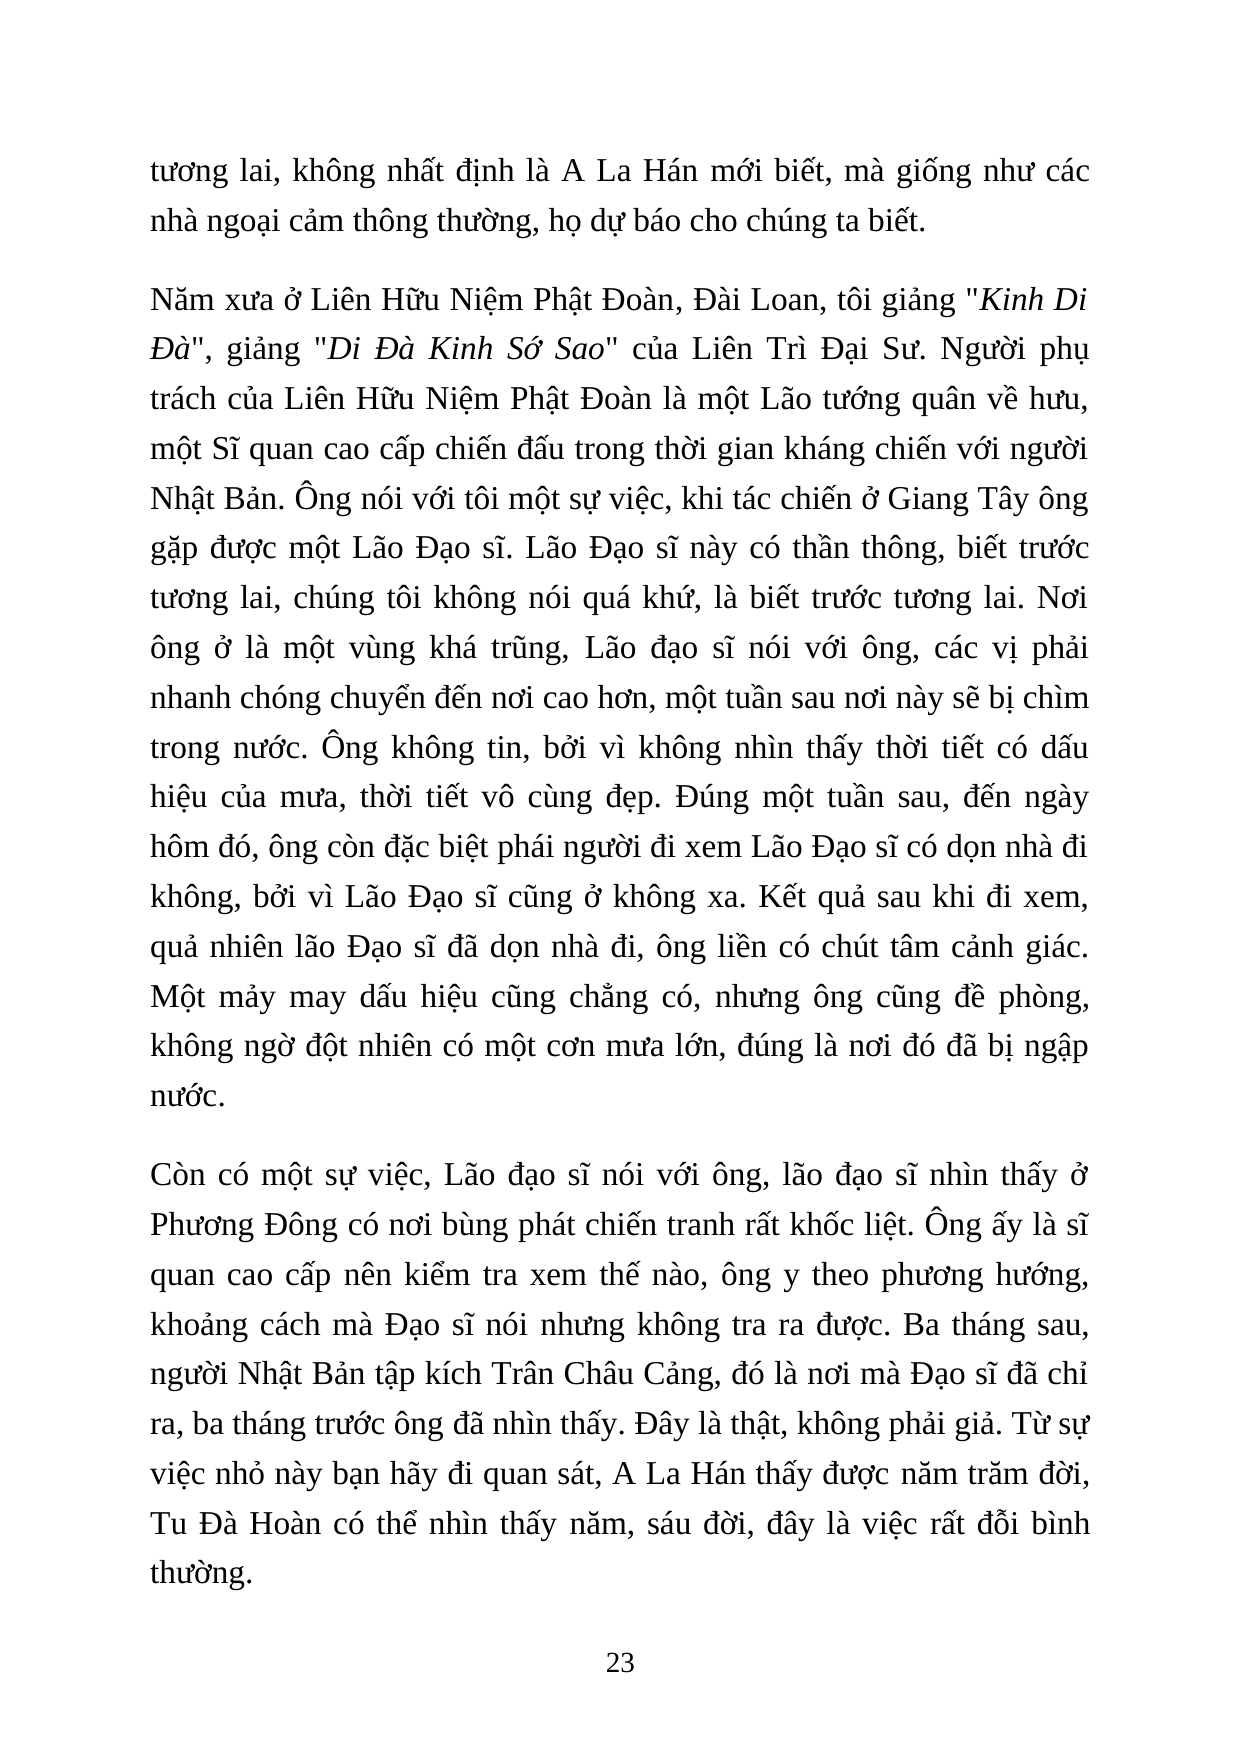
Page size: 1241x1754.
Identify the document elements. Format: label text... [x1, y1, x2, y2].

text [150, 150, 1090, 238]
text Còn có một sự việc, Lão đạo sĩ nói với ông, lão đạo sĩ nhìn thấy ở Phương Đông có nơi bùng phát chiến tranh rất khốc liệt. Ông ấy là sĩ quan cao cấp nên kiểm tra xem thế nào, ông y theo phương hướng, khoảng cách mà Đạo sĩ nói nhưng không tra ra được. Ba tháng sau, người Nhật Bản tập kích Trân Châu Cảng, đó là nơi mà Đạo sĩ đã chỉ ra, ba tháng trước ông đã nhìn thấy. Đây là thật, không phải giả. Từ sự việc nhỏ này bạn hãy đi quan sát, A La Hán thấy được năm trăm đời, Tu Đà Hoàn có thể nhìn thấy năm, sáu đời, đây là việc rất đỗi bình thường. [150, 1154, 1090, 1591]
text Năm xưa ở Liên Hữu Niệm Phật Đoàn, Đài Loan, tôi giảng "Kinh Di Đà", giảng "Di Đà Kinh Sớ Sao" của Liên Trì Đại Sư. Người phụ trách của Liên Hữu Niệm Phật Đoàn là một Lão tướng quân về hưu, một Sĩ quan cao cấp chiến đấu trong thời gian kháng chiến với người Nhật Bản. Ông nói với tôi một sự việc, khi tác chiến ở Giang Tây ông gặp được một Lão Đạo sĩ. Lão Đạo sĩ này có thần thông, biết trước tương lai, chúng tôi không nói quá khứ, là biết trước tương lai. Nơi ông ở là một vùng khá trũng, Lão đạo sĩ nói với ông, các vị phải nhanh chóng chuyển đến nơi cao hơn, một tuần sau nơi này sẽ bị chìm trong nước. Ông không tin, bởi vì không nhìn thấy thời tiết có dấu hiệu của mưa, thời tiết vô cùng đẹp. Đúng một tuần sau, đến ngày hôm đó, ông còn đặc biệt phái người đi xem Lão Đạo sĩ có dọn nhà đi không, bởi vì Lão Đạo sĩ cũng ở không xa. Kết quả sau khi đi xem, quả nhiên lão Đạo sĩ đã dọn nhà đi, ông liền có chút tâm cảnh giác. Một mảy may dấu hiệu cũng chẳng có, nhưng ông cũng đề phòng, không ngờ đột nhiên có một cơn mưa lớn, đúng là nơi đó đã bị ngập nước. [150, 279, 1090, 1114]
